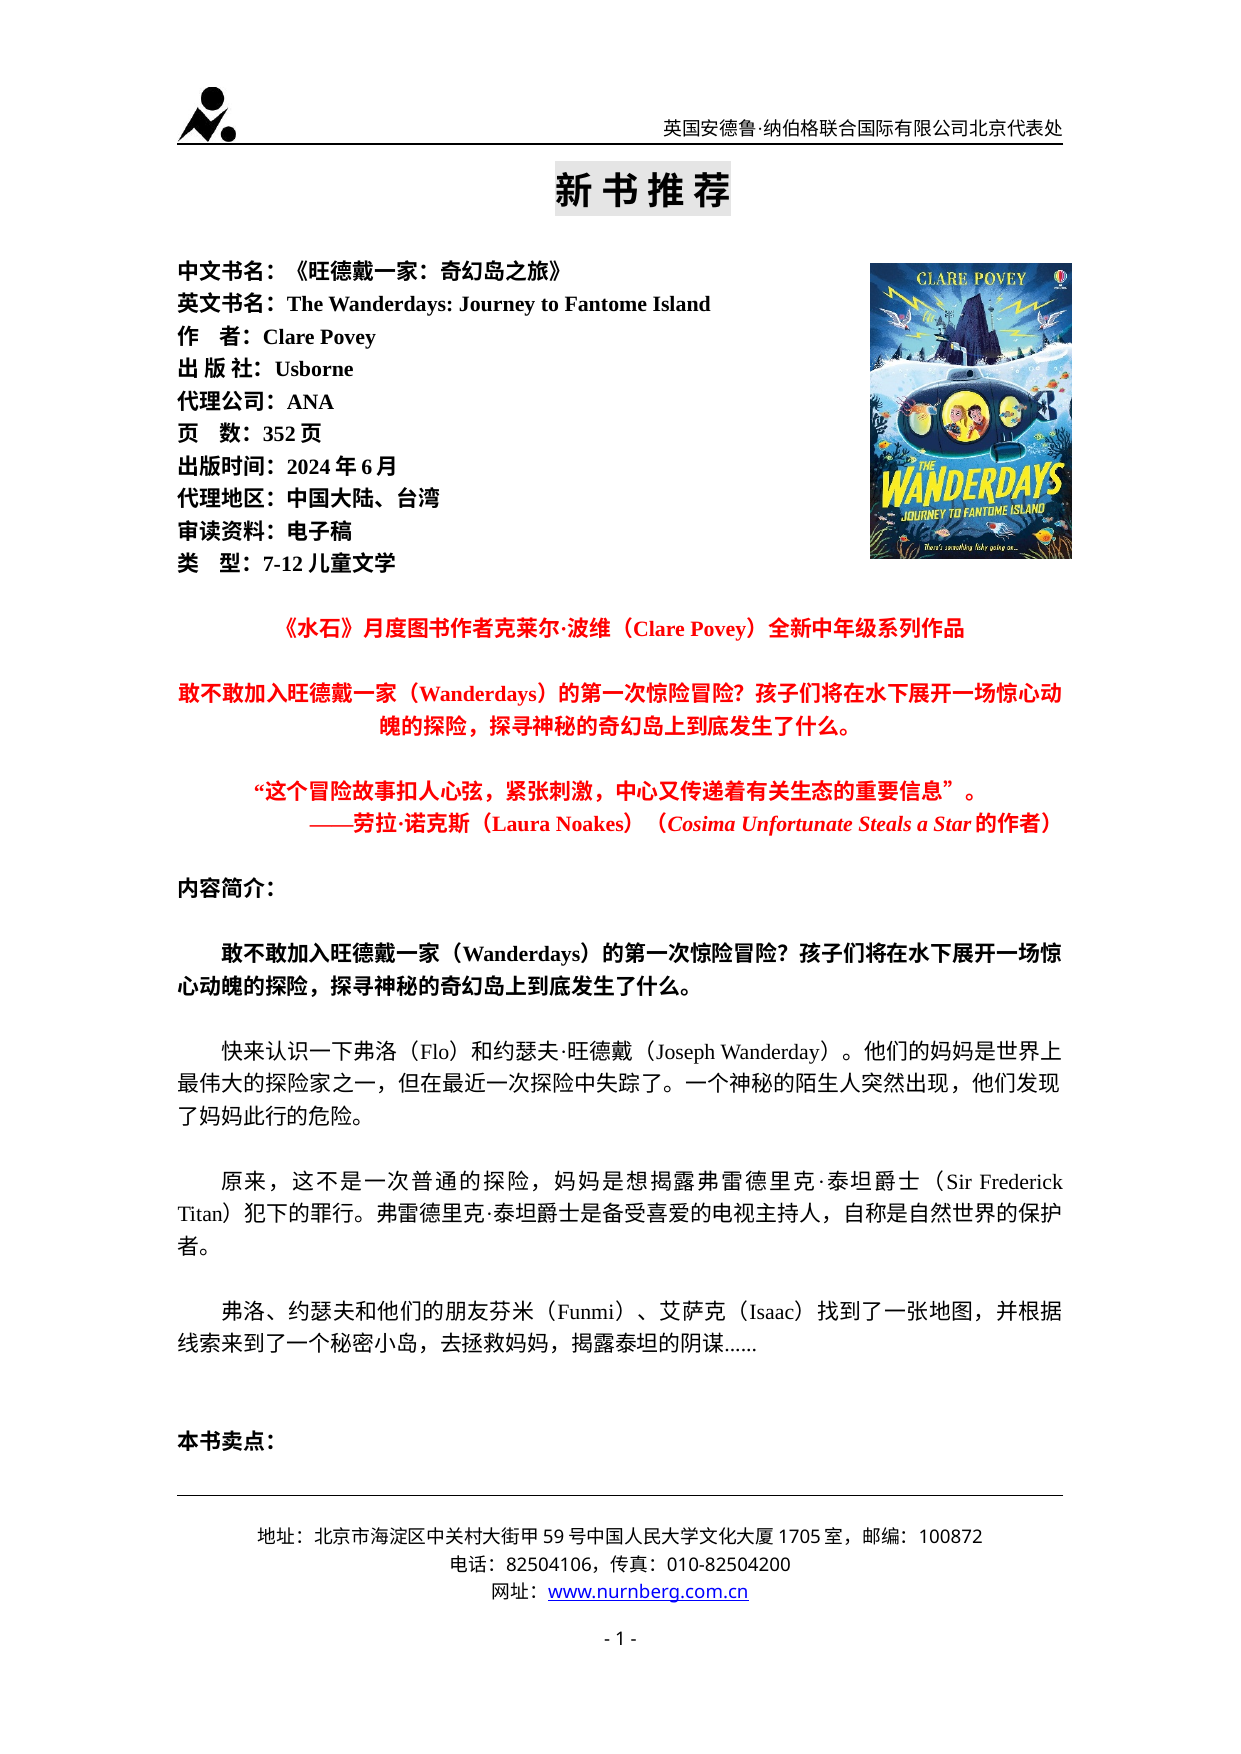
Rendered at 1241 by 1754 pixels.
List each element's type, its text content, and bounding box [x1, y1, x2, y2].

text 敢不敢加入旺德戴一家（Wanderdays）的第一次惊险冒险？孩子们将在水下展开一场惊心动魄的探险，探寻神秘的奇幻岛上到底发生了什么。 [177, 936, 1063, 1001]
text 内容简介： [177, 871, 1063, 903]
text 快来认识一下弗洛（Flo）和约瑟夫·旺德戴（Joseph Wanderday）。他们的妈妈是世界上最伟大的探险家之一，但在最近一次探险中失踪了。一个神秘的陌生人突然出现，他们发现了妈妈此行的危险。 [177, 1033, 1063, 1131]
text 原来，这不是一次普通的探险，妈妈是想揭露弗雷德里克·泰坦爵士（Sir Frederick Titan）犯下的罪行。弗雷德里克·泰坦爵士是备受喜爱的电视主持人，自称是自然世界的保护者。 [177, 1163, 1063, 1261]
text 英文书名：The Wanderdays: Journey to Fantome Island [177, 286, 870, 318]
text 页 数：352页 [177, 416, 870, 448]
text “这个冒险故事扣人心弦，紧张刺激，中心又传递着有关生态的重要信息”。 [177, 773, 1063, 806]
text 代理公司：ANA [177, 383, 870, 416]
text 《水石》月度图书作者克莱尔·波维（Clare Povey）全新中年级系列作品 [177, 611, 1063, 643]
text 审读资料：电子稿 [177, 513, 870, 546]
text 敢不敢加入旺德戴一家（Wanderdays）的第一次惊险冒险？孩子们将在水下展开一场惊心动魄的探险，探寻神秘的奇幻岛上到底发生了什么。 [177, 676, 1063, 741]
text 弗洛、约瑟夫和他们的朋友芬米（Funmi）、艾萨克（Isaac）找到了一张地图，并根据线索来到了一个秘密小岛，去拯救妈妈，揭露泰坦的阴谋...... [177, 1293, 1063, 1358]
picture [870, 263, 1072, 559]
text 作 者：Clare Povey [177, 318, 870, 351]
text 中文书名：《旺德戴一家：奇幻岛之旅》 [177, 253, 1063, 286]
text 本书卖点： [177, 1423, 1063, 1456]
text 代理地区：中国大陆、台湾 [177, 481, 870, 513]
text 出 版 社：Usborne [177, 351, 870, 383]
picture [177, 87, 236, 142]
text 类 型：7-12 儿童文学 [177, 546, 1063, 578]
text 出版时间：2024年6月 [177, 448, 870, 481]
text 新 书 推 荐 [177, 156, 1063, 221]
text ——劳拉·诺克斯（Laura Noakes）（Cosima Unfortunate Steals a Star的作者） [177, 806, 1063, 838]
